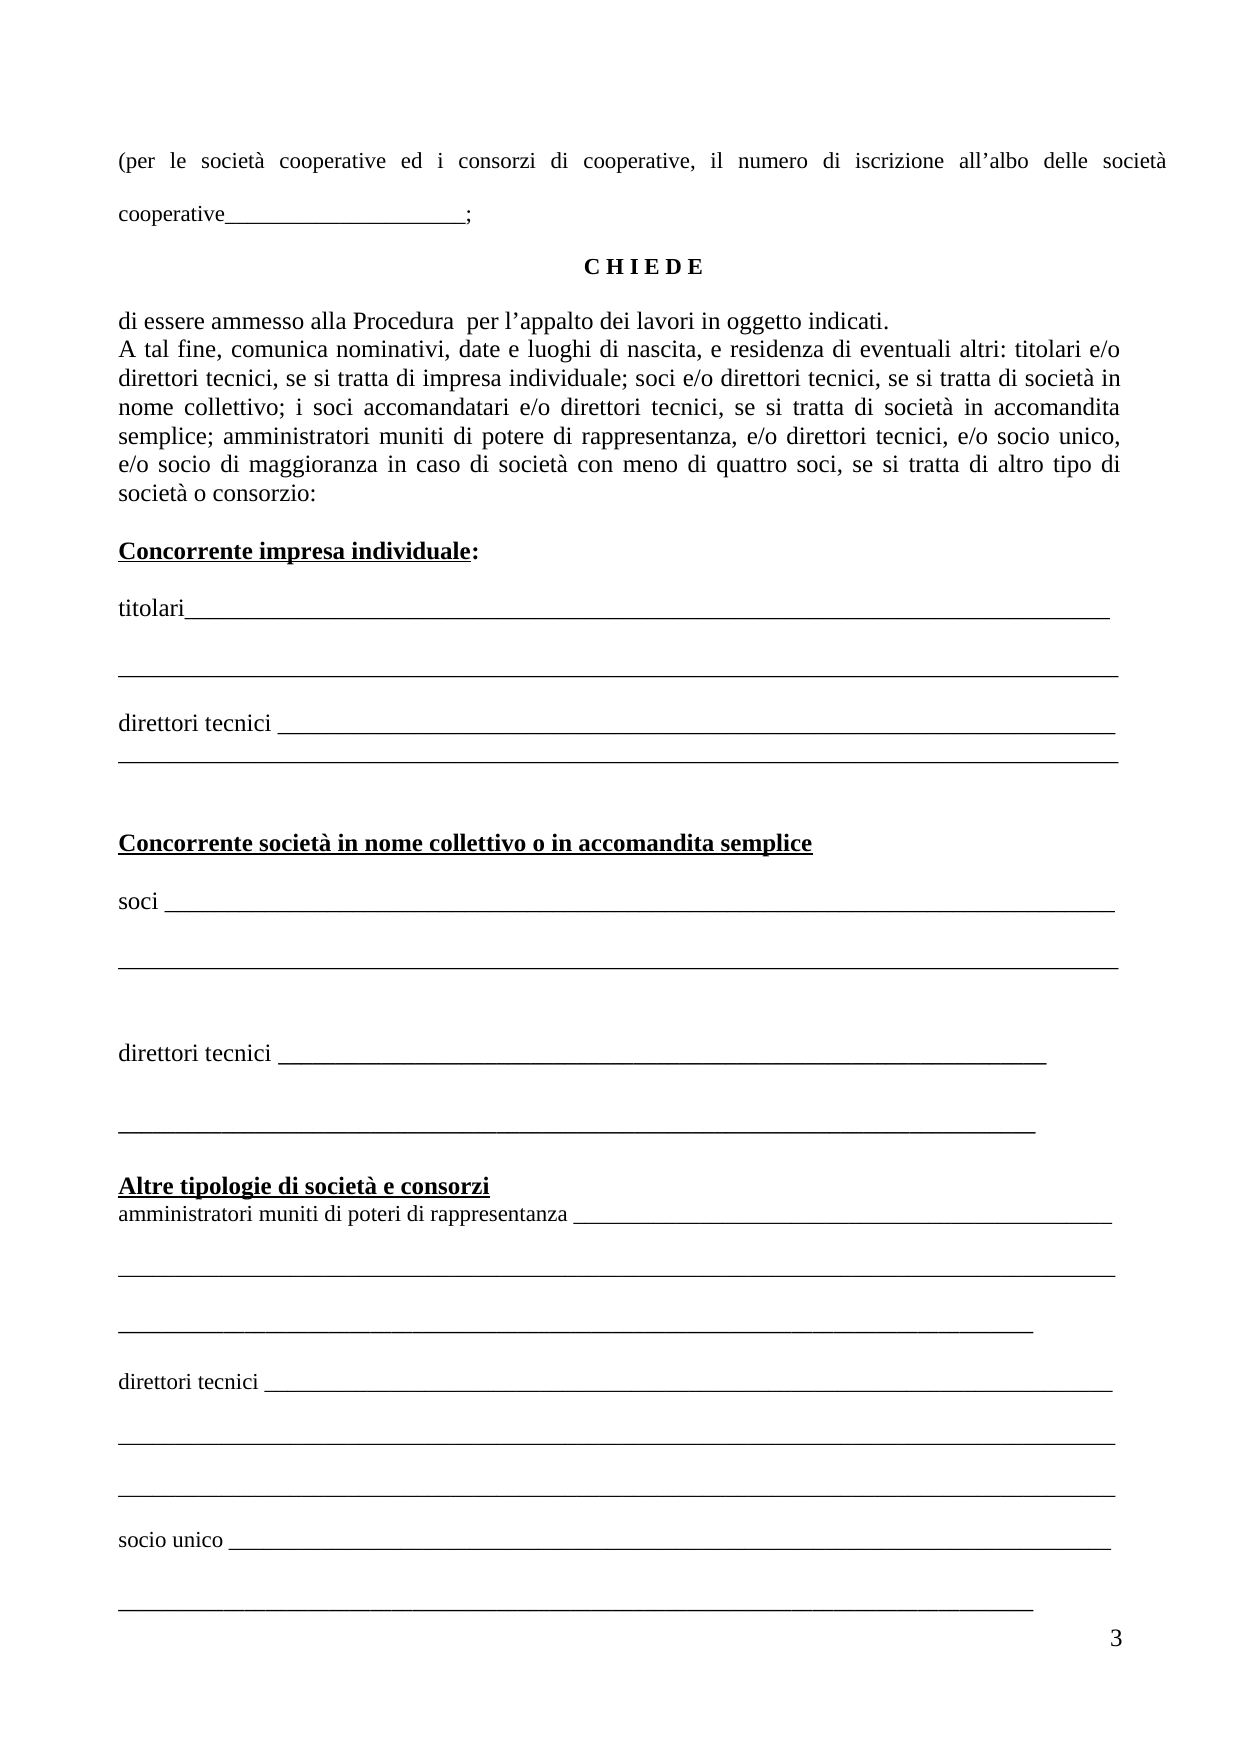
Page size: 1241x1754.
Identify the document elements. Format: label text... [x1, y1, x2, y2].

text Altre tipologie di società e consorzi [118, 1171, 1122, 1200]
text _______________________________________________________________________________________ [118, 1253, 1122, 1279]
text socio unico _____________________________________________________________________________ [118, 1526, 1122, 1552]
text amministratori muniti di poteri di rappresentanza _______________________________________________ [118, 1200, 1122, 1226]
text direttori tecnici __________________________________________________________________________ [118, 1368, 1122, 1394]
text A tal fine, comunica nominativi, date e luoghi di nascita, e residenza di eventuali altri: titolari e/o direttori tecnici, se si tratta di impresa individuale; soci e/o direttori tecnici, se si tratta di società in nome collettivo; i soci accomandatari e/o direttori tecnici, se si tratta di società in accomandita semplice; amministratori muniti di potere di rappresentanza, e/o direttori tecnici, e/o socio unico, e/o socio di maggioranza in caso di società con meno di quattro soci, se si tratta di altro tipo di società o consorzio: [118, 334, 1122, 507]
text C H I E D E [118, 253, 1168, 279]
text ________________________________________________________________________________ [118, 737, 1122, 766]
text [118, 1584, 1122, 1615]
text titolari__________________________________________________________________________ [118, 593, 1122, 622]
text (per le società cooperative ed i consorzi di cooperative, il numero di iscrizione all’albo delle società cooperative_____________________; [118, 148, 1168, 227]
text di essere ammesso alla Procedura per l’appalto dei lavori in oggetto indicati. [118, 306, 1122, 334]
text ________________________________________________________________________________ [118, 651, 1122, 679]
text _______________________________________________________________________________________ [118, 1421, 1122, 1447]
text soci ____________________________________________________________________________ [118, 886, 1122, 915]
text Concorrente società in nome collettivo o in accomandita semplice [118, 828, 1122, 857]
text Concorrente impresa individuale: [118, 536, 1122, 564]
text direttori tecnici ___________________________________________________________________ [118, 1035, 1122, 1069]
text ________________________________________________________________________________ [118, 943, 1122, 972]
text _______________________________________________________________________________________ [118, 1306, 1122, 1337]
text _______________________________________________________________________________________ [118, 1473, 1122, 1500]
text ________________________________________________________________________________ [118, 1103, 1122, 1137]
text direttori tecnici ___________________________________________________________________ [118, 708, 1122, 737]
